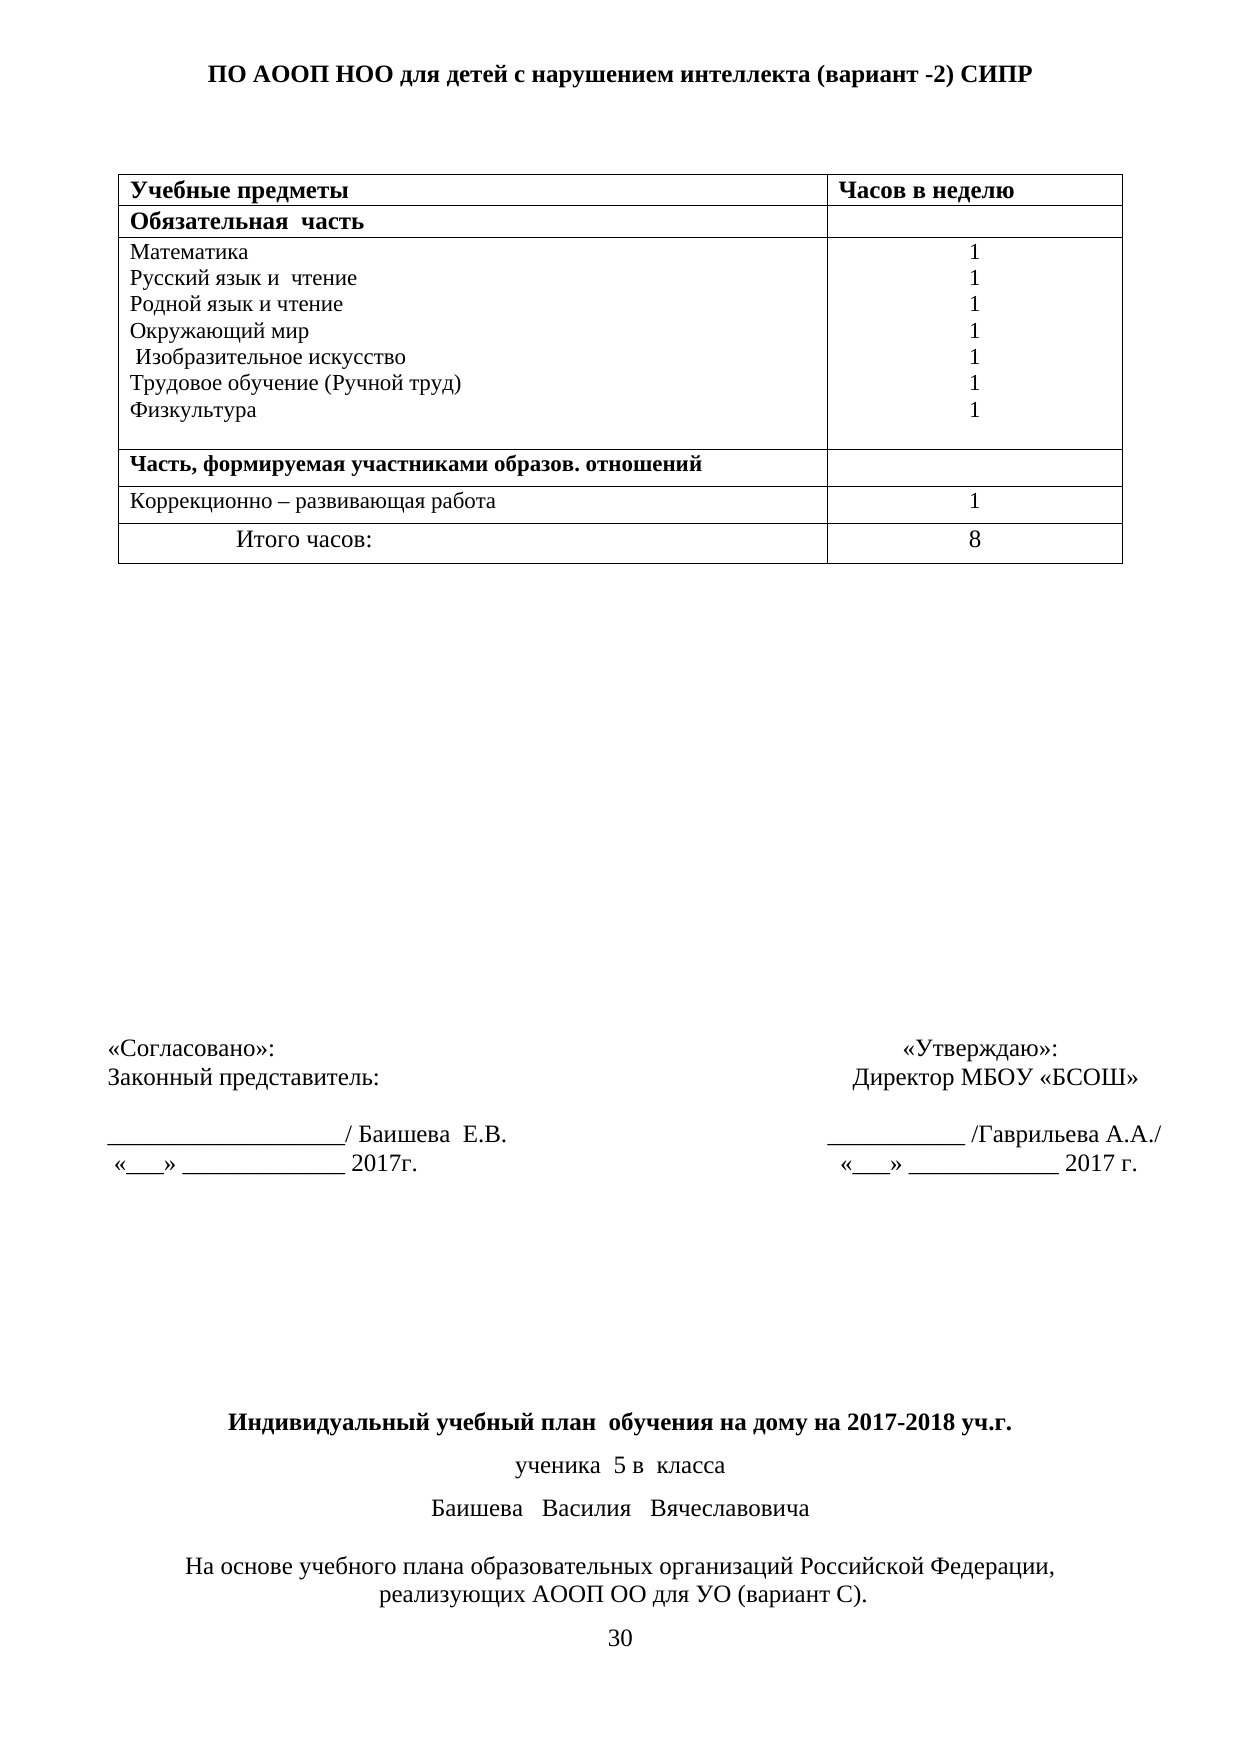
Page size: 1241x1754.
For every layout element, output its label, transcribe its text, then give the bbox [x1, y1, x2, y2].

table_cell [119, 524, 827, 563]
text реализующих АООП ОО для УО (вариант С). [89, 1579, 1152, 1608]
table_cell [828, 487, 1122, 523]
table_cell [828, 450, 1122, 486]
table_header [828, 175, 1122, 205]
text Баишева Василия Вячеславовича [89, 1493, 1152, 1522]
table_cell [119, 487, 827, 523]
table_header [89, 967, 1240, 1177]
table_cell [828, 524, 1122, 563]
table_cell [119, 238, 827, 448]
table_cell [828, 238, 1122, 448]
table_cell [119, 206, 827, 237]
text Индивидуальный учебный план обучения на дому на 2017-2018 уч.г. [89, 1407, 1152, 1436]
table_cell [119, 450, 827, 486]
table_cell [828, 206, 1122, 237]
text На основе учебного плана образовательных организаций Российской Федерации, [89, 1551, 1152, 1579]
text ученика 5 в класса [89, 1450, 1152, 1479]
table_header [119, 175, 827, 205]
text ПО АООП НОО для детей с нарушением интеллекта (вариант -2) СИПР [89, 59, 1152, 88]
